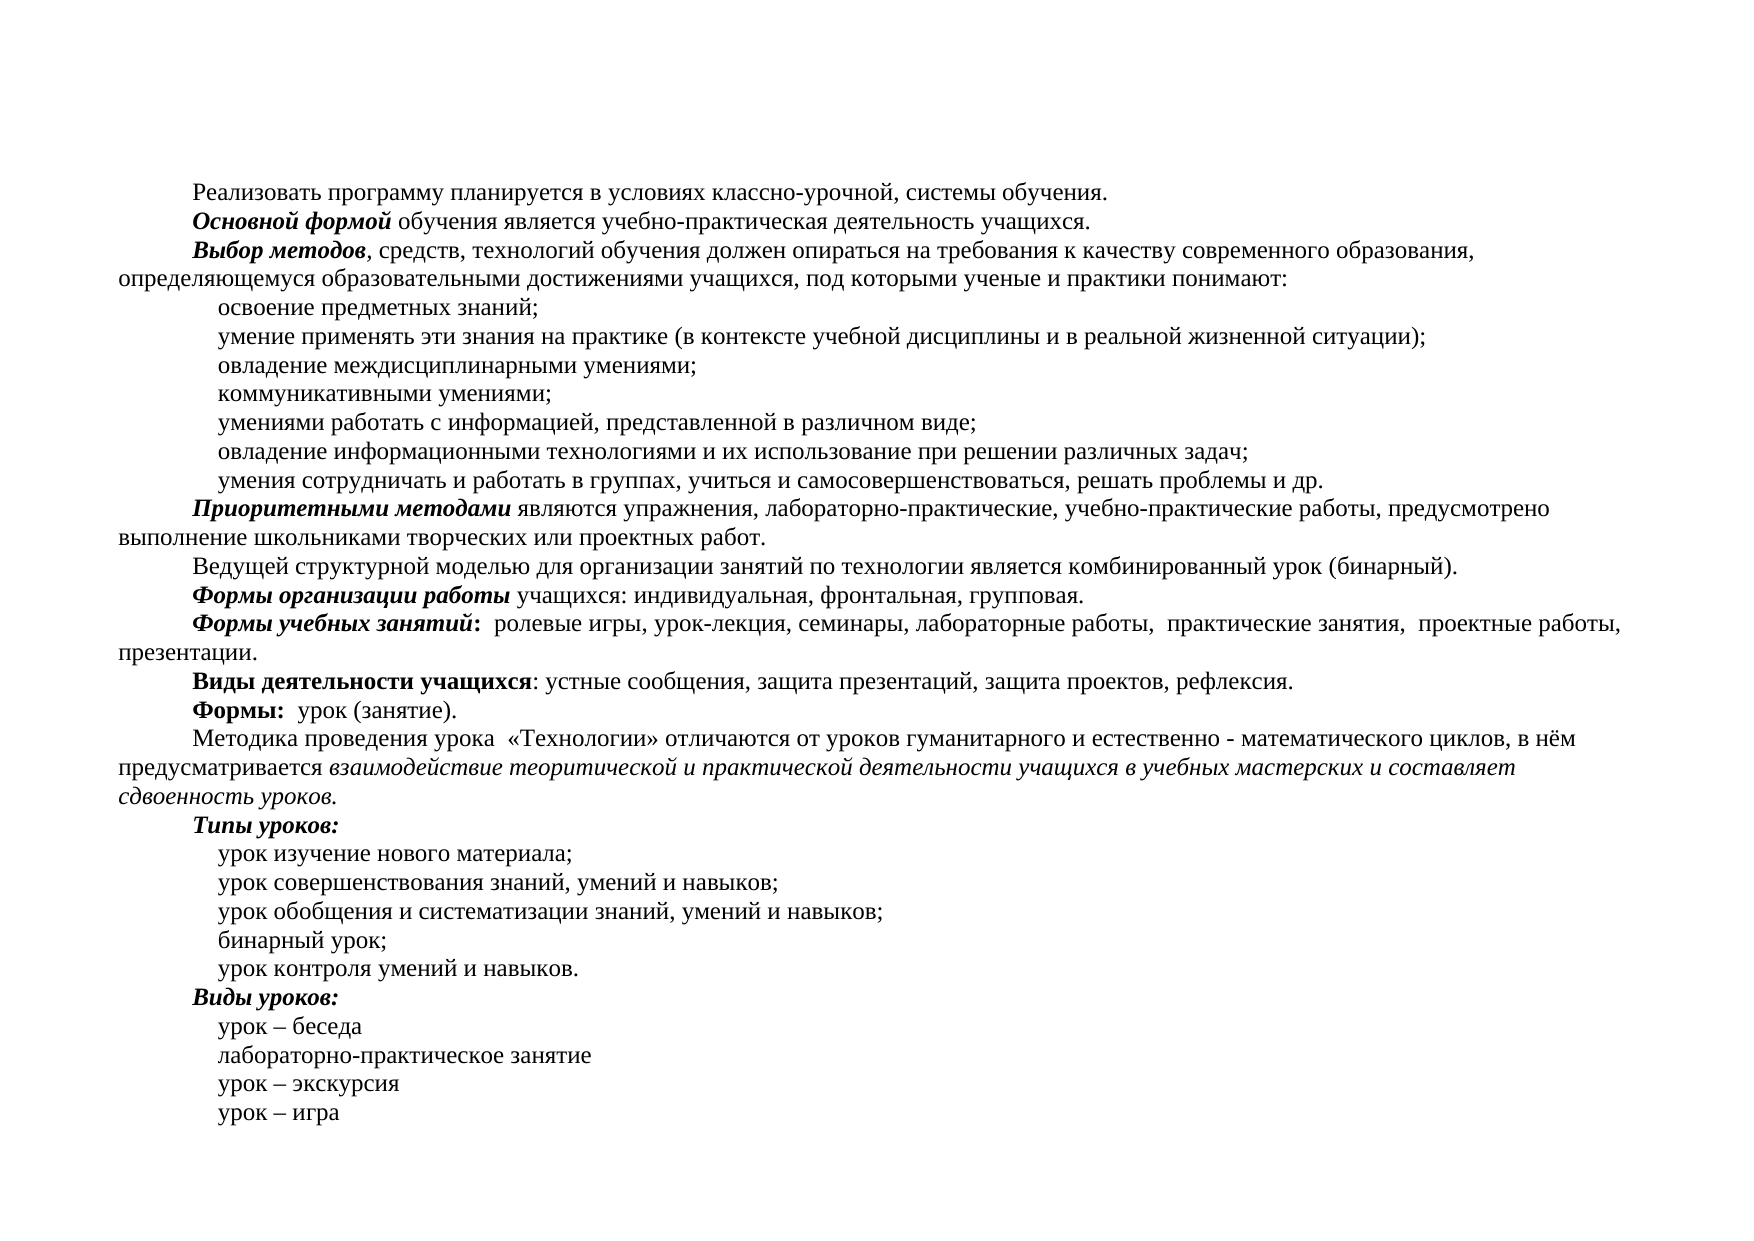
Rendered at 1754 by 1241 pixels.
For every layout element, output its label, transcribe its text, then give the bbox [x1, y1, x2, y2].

text Выбор методов, средств, технологий обучения должен опираться на требования к качеству современного образования, определяющемуся образовательными достижениями учащихся, под которыми ученые и практики понимают: [118, 235, 1636, 292]
text Формы учебных занятий: ролевые игры, урок-лекция, семинары, лабораторные работы, практические занятия, проектные работы, презентации. [118, 608, 1636, 666]
text  урок – беседа [118, 1011, 1636, 1040]
text  бинарный урок; [118, 925, 1636, 953]
text Методика проведения урока «Технологии» отличаются от уроков гуманитарного и естественно - математического циклов, в нём предусматривается взаимодействие теоритической и практической деятельности учащихся в учебных мастерских и составляет сдвоенность уроков. [118, 723, 1636, 810]
text  умение применять эти знания на практике (в контексте учебной дисциплины и в реальной жизненной ситуации); [118, 321, 1636, 350]
text Виды деятельности учащихся: устные сообщения, защита презентаций, защита проектов, рефлексия. [118, 666, 1636, 695]
text Виды уроков: [118, 982, 1636, 1011]
text  коммуникативными умениями; [118, 378, 1636, 407]
text Основной формой обучения является учебно-практическая деятельность учащихся. [118, 206, 1636, 235]
text  урок – экскурсия [118, 1068, 1636, 1097]
text  умения сотрудничать и работать в группах, учиться и самосовершенствоваться, решать проблемы и др. [118, 465, 1636, 493]
text  овладение информационными технологиями и их использование при решении различных задач; [118, 436, 1636, 465]
text  умениями работать с информацией, представленной в различном виде; [118, 407, 1636, 436]
text  урок контроля умений и навыков. [118, 953, 1636, 982]
text  урок – игра [118, 1097, 1636, 1126]
text Формы организации работы учащихся: индивидуальная, фронтальная, групповая. [118, 580, 1636, 608]
text  урок обобщения и систематизации знаний, умений и навыков; [118, 896, 1636, 925]
text Ведущей структурной моделью для организации занятий по технологии является комбинированный урок (бинарный). [118, 551, 1636, 580]
text Типы уроков: [118, 810, 1636, 838]
text  урок совершенствования знаний, умений и навыков; [118, 867, 1636, 896]
text Приоритетными методами являются упражнения, лабораторно-практические, учебно-практические работы, предусмотрено выполнение школьниками творческих или проектных работ. [118, 493, 1636, 551]
text  лабораторно-практическое занятие [118, 1040, 1636, 1068]
text  освоение предметных знаний; [118, 292, 1636, 321]
text Реализовать программу планируется в условиях классно-урочной, системы обучения. [118, 177, 1636, 206]
text Формы: урок (занятие). [118, 695, 1636, 723]
text  урок изучение нового материала; [118, 838, 1636, 867]
text  овладение междисциплинарными умениями; [118, 350, 1636, 378]
